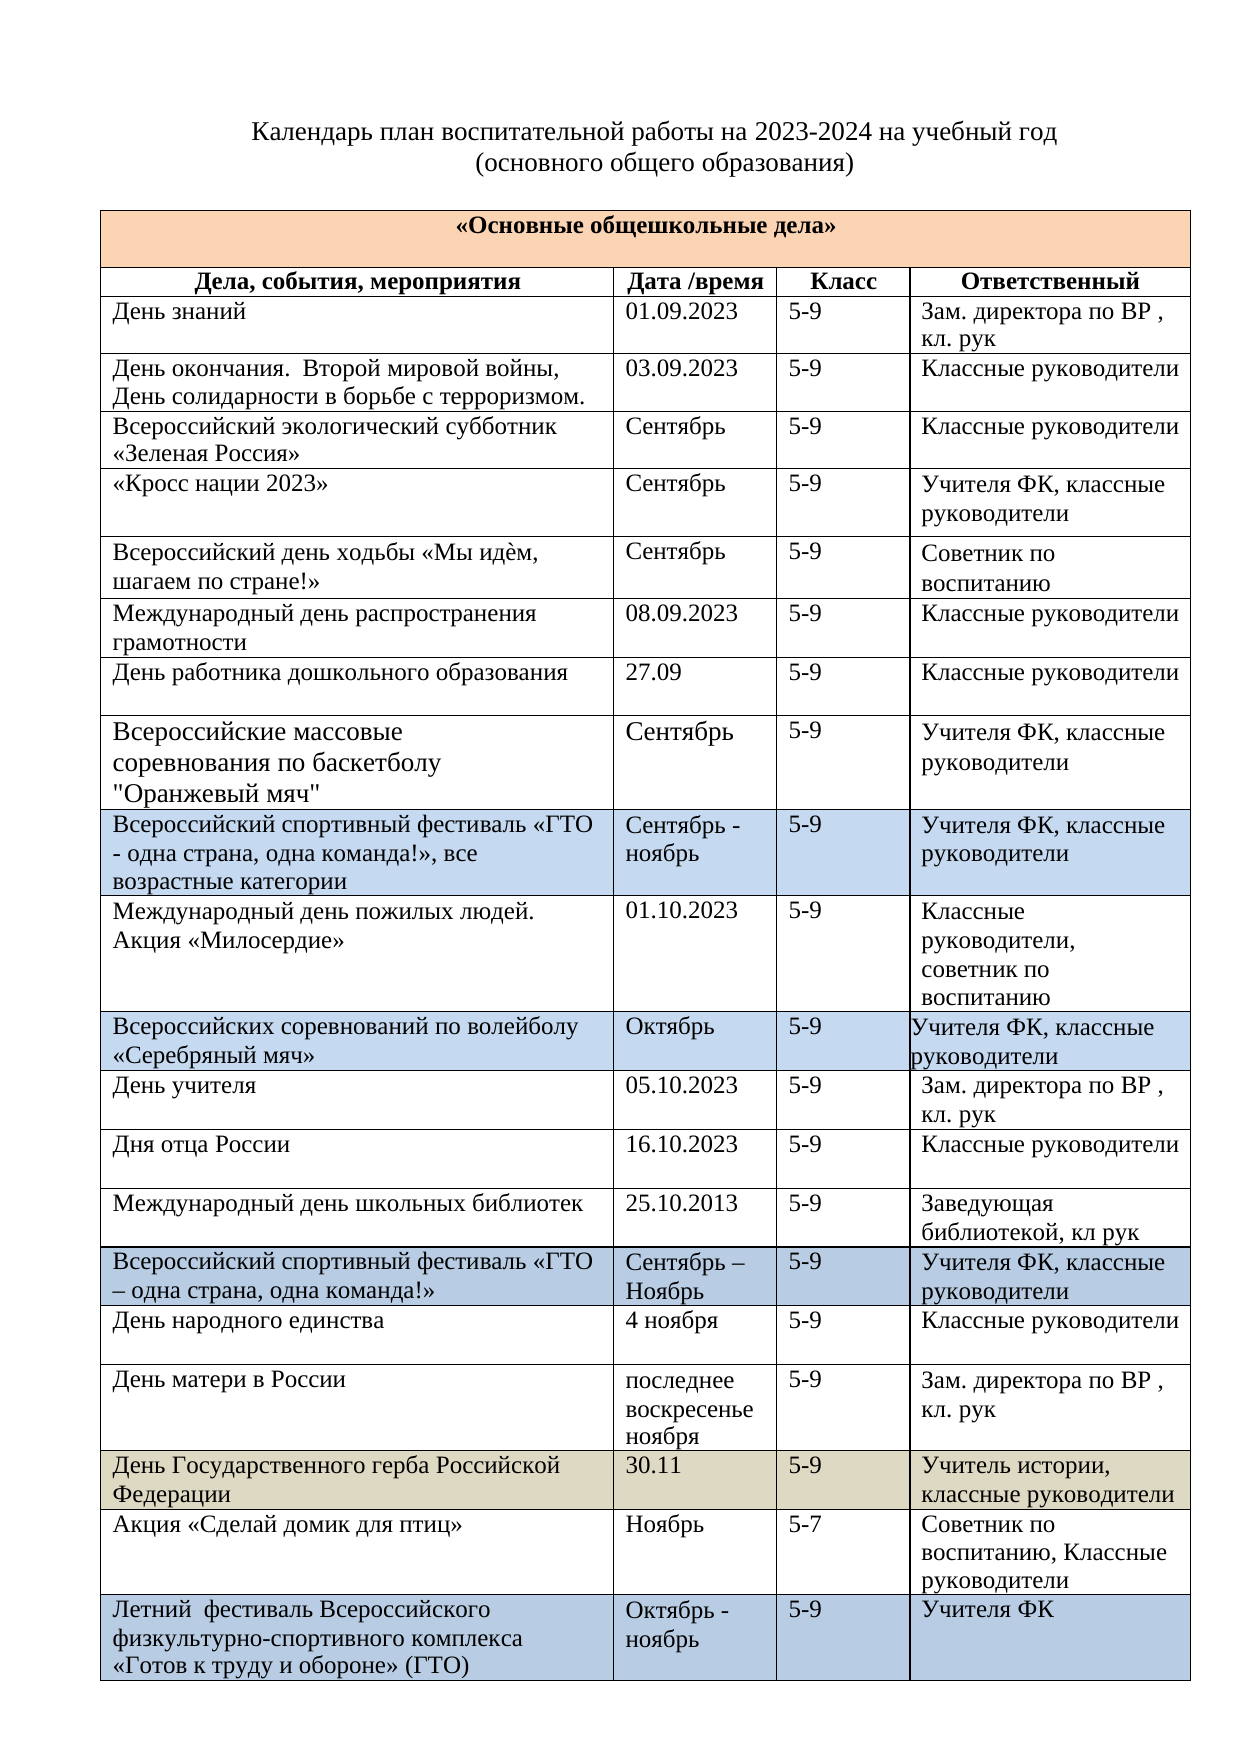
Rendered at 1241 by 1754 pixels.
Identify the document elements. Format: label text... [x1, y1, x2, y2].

table_cell Учитель истории, классные руководители [911, 1451, 1190, 1509]
table_cell Советник по воспитанию [911, 537, 1190, 598]
table_cell Учителя ФК [911, 1595, 1190, 1680]
table_cell Ноябрь [614, 1510, 776, 1594]
table_cell Сентябрь [614, 716, 776, 809]
table_cell Классные руководители [911, 1130, 1190, 1188]
table_cell 5-9 [777, 412, 909, 468]
table_cell Сентябрь [614, 469, 776, 536]
table_cell Сентябрь [614, 412, 776, 468]
table_cell Учителя ФК, классные руководители [911, 1248, 1190, 1305]
table_cell 5-9 [777, 896, 909, 1011]
table_cell 5-9 [777, 537, 909, 598]
table_cell Сентябрь [614, 537, 776, 598]
table_cell Класс [777, 268, 909, 296]
table_cell День знаний [101, 297, 613, 353]
table_cell Всероссийский экологический субботник «Зеленая Россия» [101, 412, 613, 468]
table_cell Всероссийский день ходьбы «Мы идѐм, шагаем по стране!» [101, 537, 613, 598]
table_cell Сентябрь – Ноябрь [614, 1248, 776, 1305]
table_cell День матери в России [101, 1365, 613, 1450]
table_cell Летний фестиваль Всероссийского физкультурно-спортивного комплекса «Готов к труду и обороне» (ГТО) [101, 1595, 613, 1680]
table_cell Классные руководители [911, 354, 1190, 411]
table_cell 5-9 [777, 1451, 909, 1509]
table_cell Акция «Сделай домик для птиц» [101, 1510, 613, 1594]
table_cell 5-9 [777, 716, 909, 809]
table_cell День учителя [101, 1071, 613, 1129]
table_cell 5-9 [777, 354, 909, 411]
table_cell 5-9 [777, 1248, 909, 1305]
table_cell 4 ноября [614, 1306, 776, 1364]
table_cell 5-9 [777, 1595, 909, 1680]
table_cell 5-9 [777, 1071, 909, 1129]
table_cell Дня отца России [101, 1130, 613, 1188]
table_cell Классные руководители [911, 658, 1190, 715]
table_cell Всероссийский спортивный фестиваль «ГТО - одна страна, одна команда!», все возрастные категории [101, 810, 613, 895]
table_cell Октябрь - ноябрь [614, 1595, 776, 1680]
table_header «Основные общешкольные дела» [101, 211, 1190, 267]
table_cell 5-9 [777, 810, 909, 895]
table_cell «Кросс нации 2023» [101, 469, 613, 536]
table_cell 5-9 [777, 1012, 909, 1070]
table_cell 5-9 [777, 1306, 909, 1364]
table_cell Ответственный [911, 268, 1190, 296]
table_cell Международный день распространения грамотности [101, 599, 613, 657]
table_cell 5-9 [777, 469, 909, 536]
table_cell 05.10.2023 [614, 1071, 776, 1129]
table_cell Классные руководители [911, 412, 1190, 468]
table_cell 16.10.2023 [614, 1130, 776, 1188]
table_cell Учителя ФК, классные руководители [911, 1012, 1190, 1070]
table_cell Заведующая библиотекой, кл рук [911, 1189, 1190, 1246]
table_cell Зам. директора по ВР , кл. рук [911, 297, 1190, 353]
table_cell 03.09.2023 [614, 354, 776, 411]
table_cell Классные руководители, советник по воспитанию [911, 896, 1190, 1011]
table_cell Учителя ФК, классные руководители [911, 810, 1190, 895]
table_cell 30.11 [614, 1451, 776, 1509]
table_cell Всероссийских соревнований по волейболу «Серебряный мяч» [101, 1012, 613, 1070]
table_cell Учителя ФК, классные руководители [911, 716, 1190, 809]
table_cell 5-9 [777, 658, 909, 715]
table_cell 08.09.2023 [614, 599, 776, 657]
table_cell 5-9 [777, 599, 909, 657]
table_cell Международный день школьных библиотек [101, 1189, 613, 1246]
table_cell День Государственного герба Российской Федерации [101, 1451, 613, 1509]
table_cell 5-9 [777, 297, 909, 353]
text Календарь план воспитательной работы на 2023-2024 на учебный год (основного общего образования) [251, 115, 1183, 178]
table_cell 5-9 [777, 1365, 909, 1450]
table_cell День окончания. Второй мировой войны, День солидарности в борьбе с терроризмом. [101, 354, 613, 411]
table_cell День народного единства [101, 1306, 613, 1364]
table_cell Сентябрь - ноябрь [614, 810, 776, 895]
table_cell Дела, события, мероприятия [101, 268, 613, 296]
table_cell Всероссийские массовые соревнования по баскетболу "Оранжевый мяч" [101, 716, 613, 809]
table_cell 27.09 [614, 658, 776, 715]
table_cell Зам. директора по ВР , кл. рук [911, 1365, 1190, 1450]
table_cell Дата /время [614, 268, 776, 296]
table_cell 5-7 [777, 1510, 909, 1594]
table_cell 5-9 [777, 1189, 909, 1246]
table_cell Классные руководители [911, 599, 1190, 657]
table_cell День работника дошкольного образования [101, 658, 613, 715]
table_cell Зам. директора по ВР , кл. рук [911, 1071, 1190, 1129]
table_cell Учителя ФК, классные руководители [911, 469, 1190, 536]
table_cell 01.09.2023 [614, 297, 776, 353]
table_cell Всероссийский спортивный фестиваль «ГТО – одна страна, одна команда!» [101, 1248, 613, 1305]
table_cell Международный день пожилых людей. Акция «Милосердие» [101, 896, 613, 1011]
table_cell последнее воскресенье ноября [614, 1365, 776, 1450]
table_cell Классные руководители [911, 1306, 1190, 1364]
table_cell 5-9 [777, 1130, 909, 1188]
table_cell Советник по воспитанию, Классные руководители [911, 1510, 1190, 1594]
table_cell 25.10.2013 [614, 1189, 776, 1246]
table_cell 01.10.2023 [614, 896, 776, 1011]
table_cell Октябрь [614, 1012, 776, 1070]
